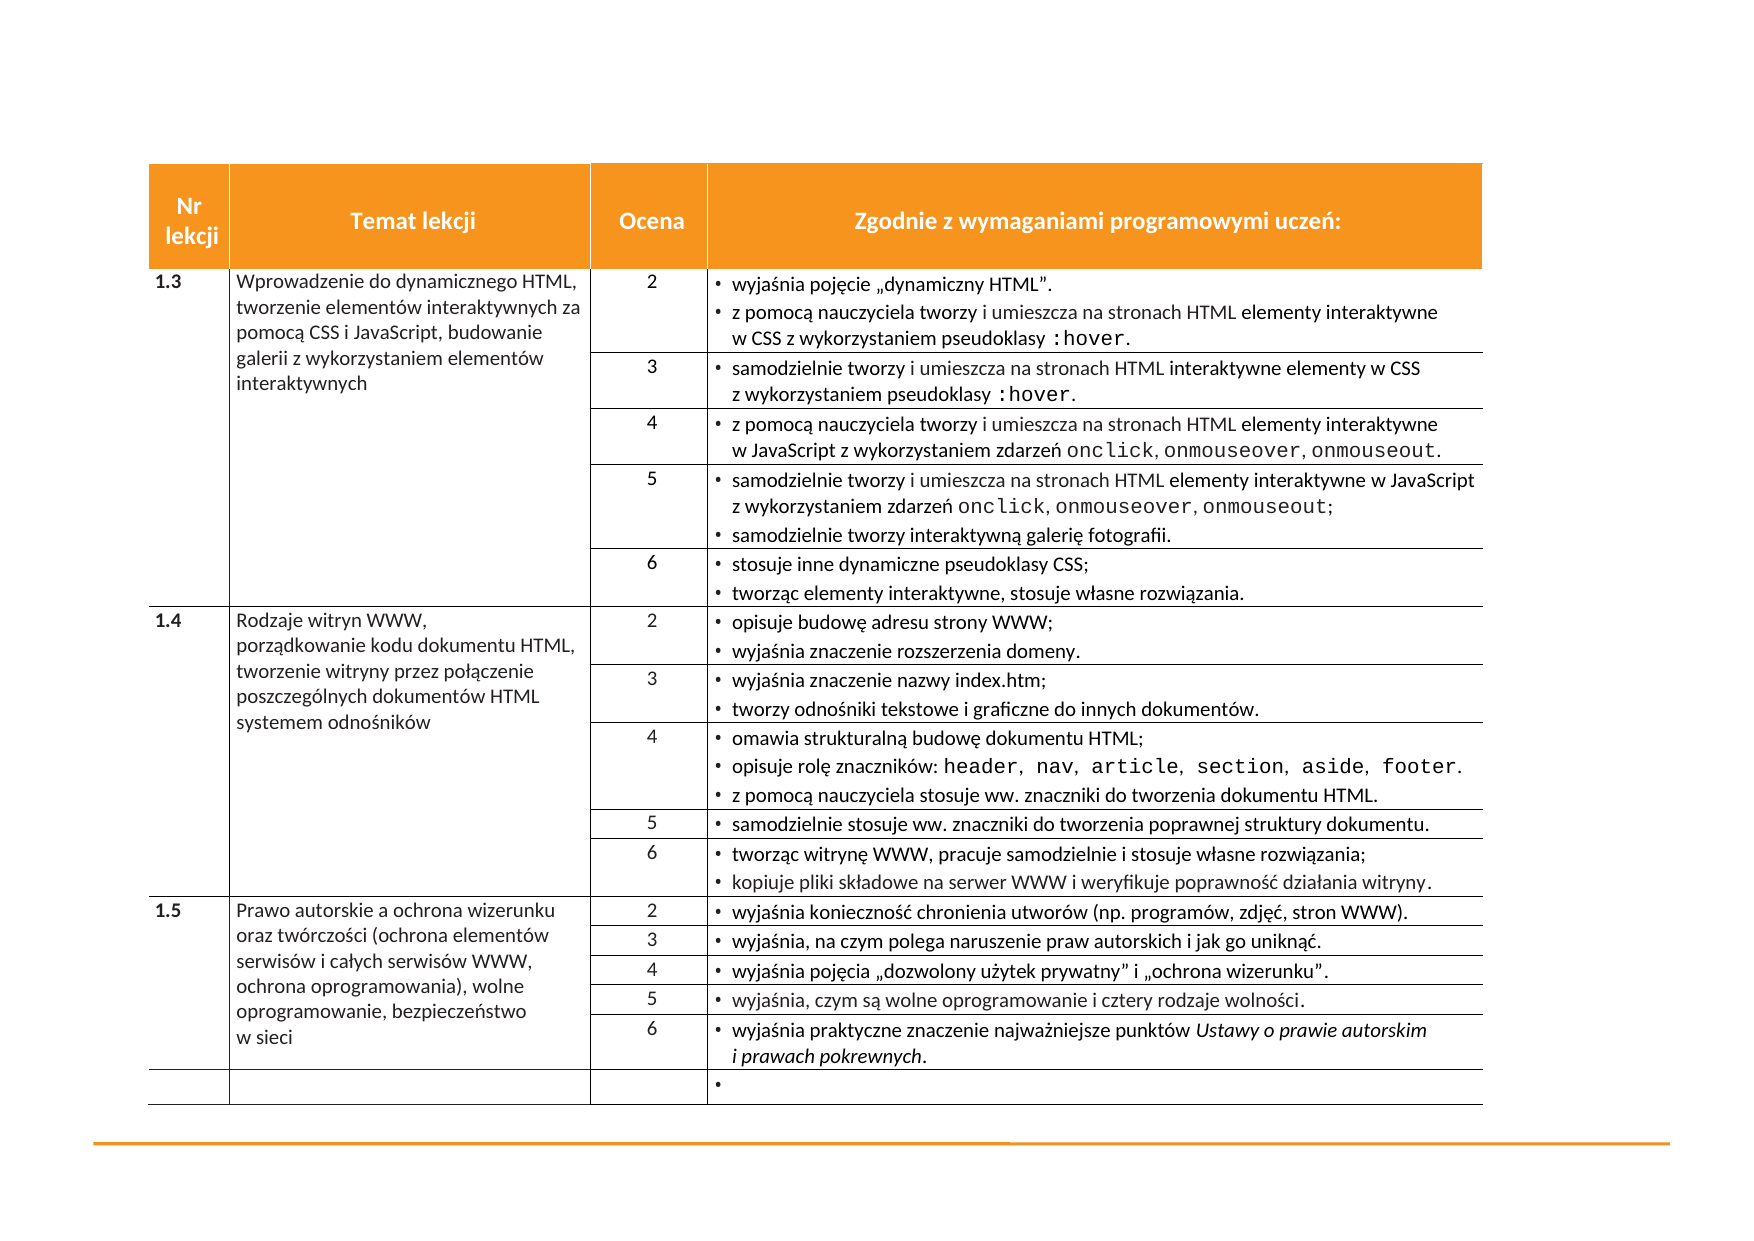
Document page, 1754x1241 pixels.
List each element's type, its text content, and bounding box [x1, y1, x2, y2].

table_cell 3 [591, 665, 707, 722]
table_cell wyjaśnia pojęcia „dozwolony użytek prywatny” i „ochrona wizerunku”. [708, 956, 1483, 984]
table_cell [591, 1070, 707, 1103]
table_cell samodzielnie tworzy i umieszcza na stronach HTML elementy interaktywne w JavaScript z wykorzystaniem zdarzeń onclick, onmouseover, onmouseout; samodzielnie tworzy interaktywną galerię fotografii. [708, 465, 1483, 548]
table_header Nr lekcji [149, 164, 229, 269]
table_cell Prawo autorskie a ochrona wizerunku oraz twórczości (ochrona elementów serwisów i całych serwisów WWW, ochrona oprogramowania), wolne oprogramowanie, bezpieczeństwo w sieci [230, 897, 590, 1069]
table_cell [148, 1069, 229, 1103]
table_cell 5 [591, 465, 707, 548]
table_header Zgodnie z wymaganiami programowymi uczeń: [708, 163, 1482, 269]
table_cell 4 [591, 409, 707, 464]
table_cell 5 [591, 810, 707, 838]
table_cell 6 [591, 549, 707, 606]
table_cell 4 [591, 723, 707, 808]
table_cell 4 [591, 956, 707, 984]
table_cell 2 [591, 269, 707, 352]
table_cell 6 [591, 1015, 707, 1069]
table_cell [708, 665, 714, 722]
table_cell [708, 1070, 1483, 1103]
table_cell wyjaśnia, na czym polega naruszenie praw autorskich i jak go uniknąć. [708, 926, 1483, 955]
table_cell 2 [591, 897, 707, 925]
table_cell samodzielnie tworzy i umieszcza na stronach HTML interaktywne elementy w CSS z wykorzystaniem pseudoklasy :hover. [708, 353, 1483, 408]
table_cell 5 [591, 985, 707, 1014]
table_cell 2 [591, 607, 707, 664]
table_cell Rodzaje witryn WWW, porządkowanie kodu dokumentu HTML, tworzenie witryny przez połączenie poszczególnych dokumentów HTML systemem odnośników [230, 607, 590, 896]
table_header Temat lekcji [230, 164, 590, 269]
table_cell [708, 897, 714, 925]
table_cell 6 [591, 839, 707, 896]
table_cell 3 [591, 926, 707, 955]
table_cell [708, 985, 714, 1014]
table_cell 1.3 [148, 269, 229, 606]
table_cell 1.4 [148, 606, 229, 896]
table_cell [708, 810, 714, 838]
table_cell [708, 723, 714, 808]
table_cell 1.5 [148, 896, 229, 1069]
table_cell stosuje inne dynamiczne pseudoklasy CSS; tworząc elementy interaktywne, stosuje własne rozwiązania. [708, 549, 1483, 606]
table_cell wyjaśnia pojęcie „dynamiczny HTML”. z pomocą nauczyciela tworzy i umieszcza na stronach HTML elementy interaktywne w CSS z wykorzystaniem pseudoklasy :hover. [708, 269, 1483, 352]
table_cell 3 [591, 353, 707, 408]
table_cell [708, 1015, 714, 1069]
table_header Ocena [591, 163, 707, 269]
table_cell [230, 1070, 590, 1103]
table_cell Wprowadzenie do dynamicznego HTML, tworzenie elementów interaktywnych za pomocą CSS i JavaScript, budowanie galerii z wykorzystaniem elementów interaktywnych [230, 269, 590, 606]
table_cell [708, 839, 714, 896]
table_cell z pomocą nauczyciela tworzy i umieszcza na stronach HTML elementy interaktywne w JavaScript z wykorzystaniem zdarzeń onclick, onmouseover, onmouseout. [708, 409, 1483, 464]
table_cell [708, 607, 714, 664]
